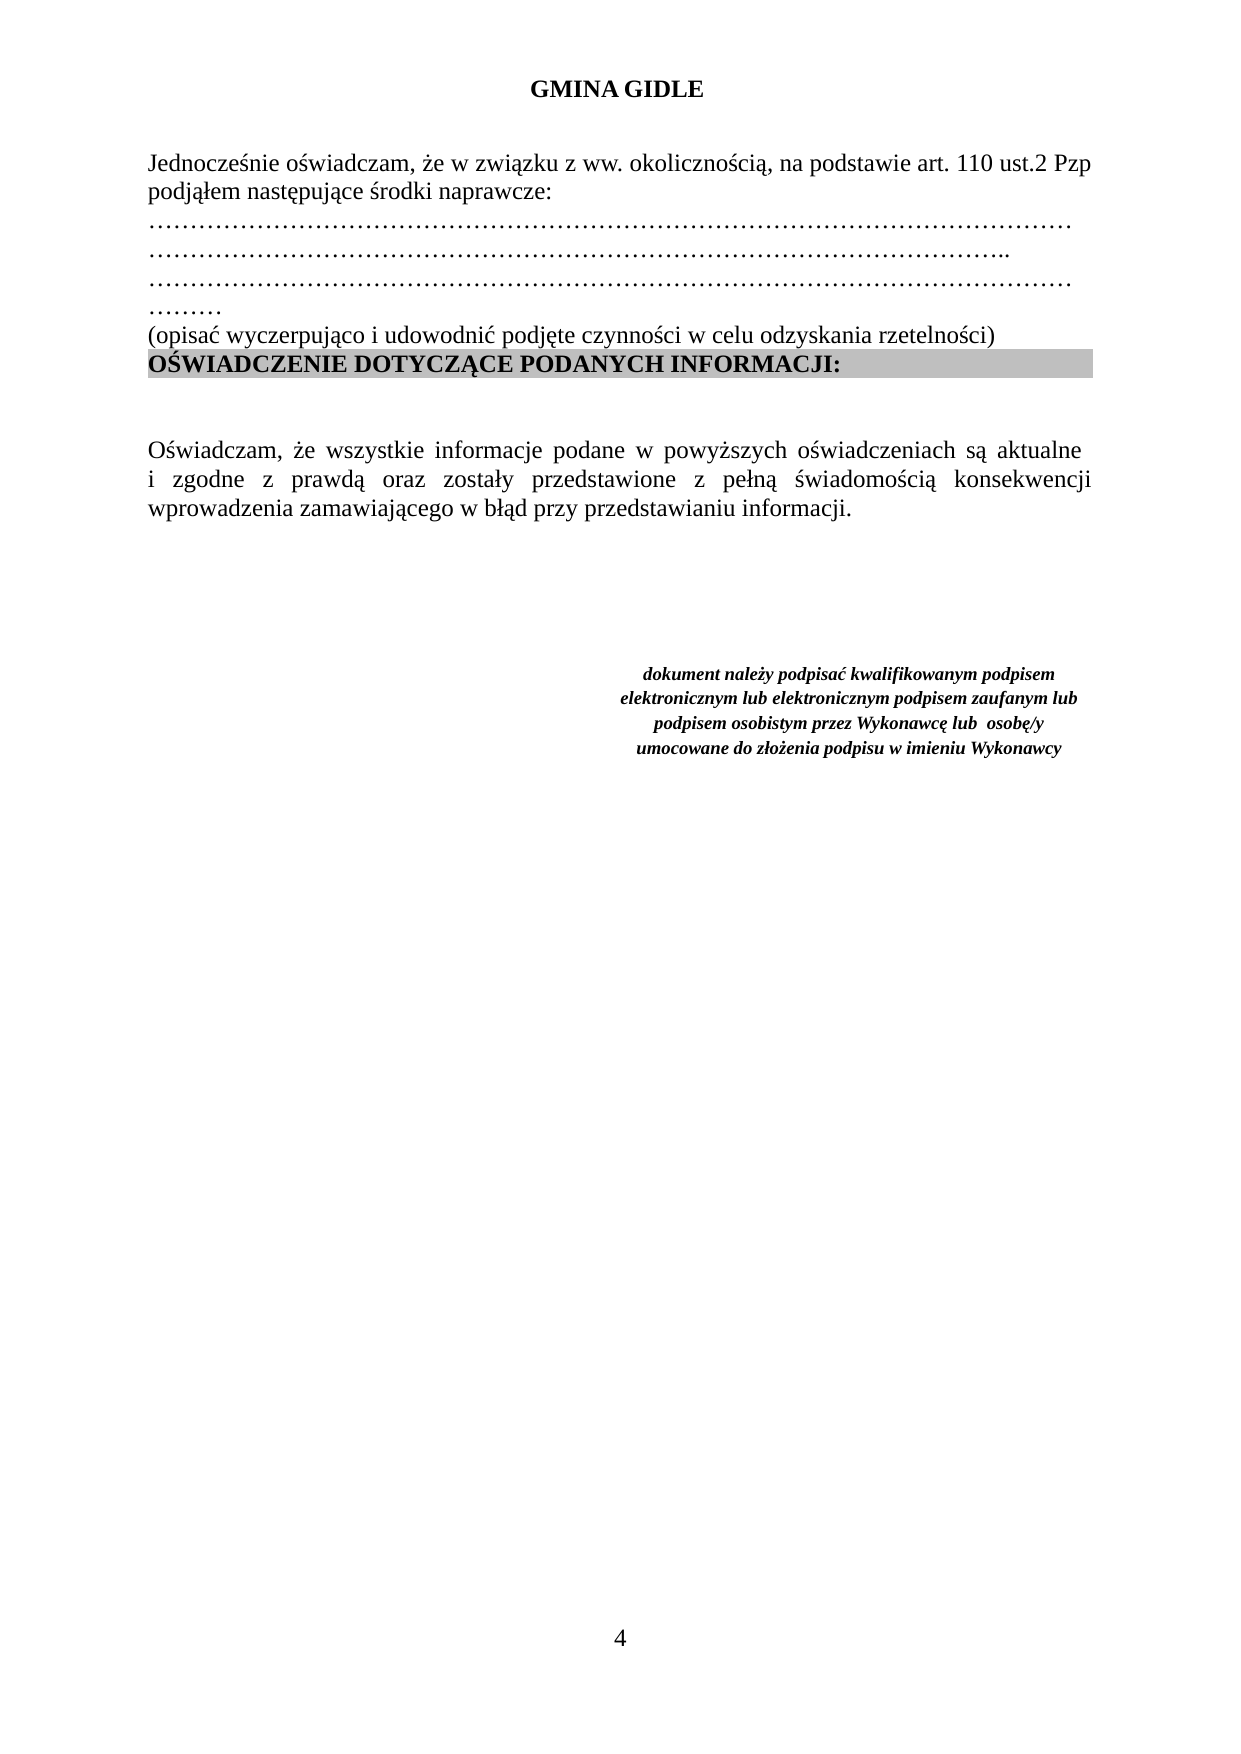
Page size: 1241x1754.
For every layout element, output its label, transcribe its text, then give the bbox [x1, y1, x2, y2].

text (opisać wyczerpująco i udowodnić podjęte czynności w celu odzyskania rzetelności) [148, 320, 1093, 349]
text OŚWIADCZENIE DOTYCZĄCE PODANYCH INFORMACJI: [148, 349, 1093, 378]
text ………………………………………………………………………………………………… [148, 205, 1093, 234]
text …………………………………………………………………………………………..………………………………………………………………………………………………………… [148, 234, 1093, 320]
text Oświadczam, że wszystkie informacje podane w powyższych oświadczeniach są aktualne i zgodne z prawdą oraz zostały przedstawione z pełną świadomością konsekwencji wprowadzenia zamawiającego w błąd przy przedstawianiu informacji. [148, 435, 1093, 521]
text Jednocześnie oświadczam, że w związku z ww. okolicznością, na podstawie art. 110 ust.2 Pzp podjąłem następujące środki naprawcze: [148, 148, 1093, 205]
text dokument należy podpisać kwalifikowanym podpisem elektronicznym lub elektronicznym podpisem zaufanym lub podpisem osobistym przez Wykonawcę lub osobę/y umocowane do złożenia podpisu w imieniu Wykonawcy [605, 662, 1093, 758]
